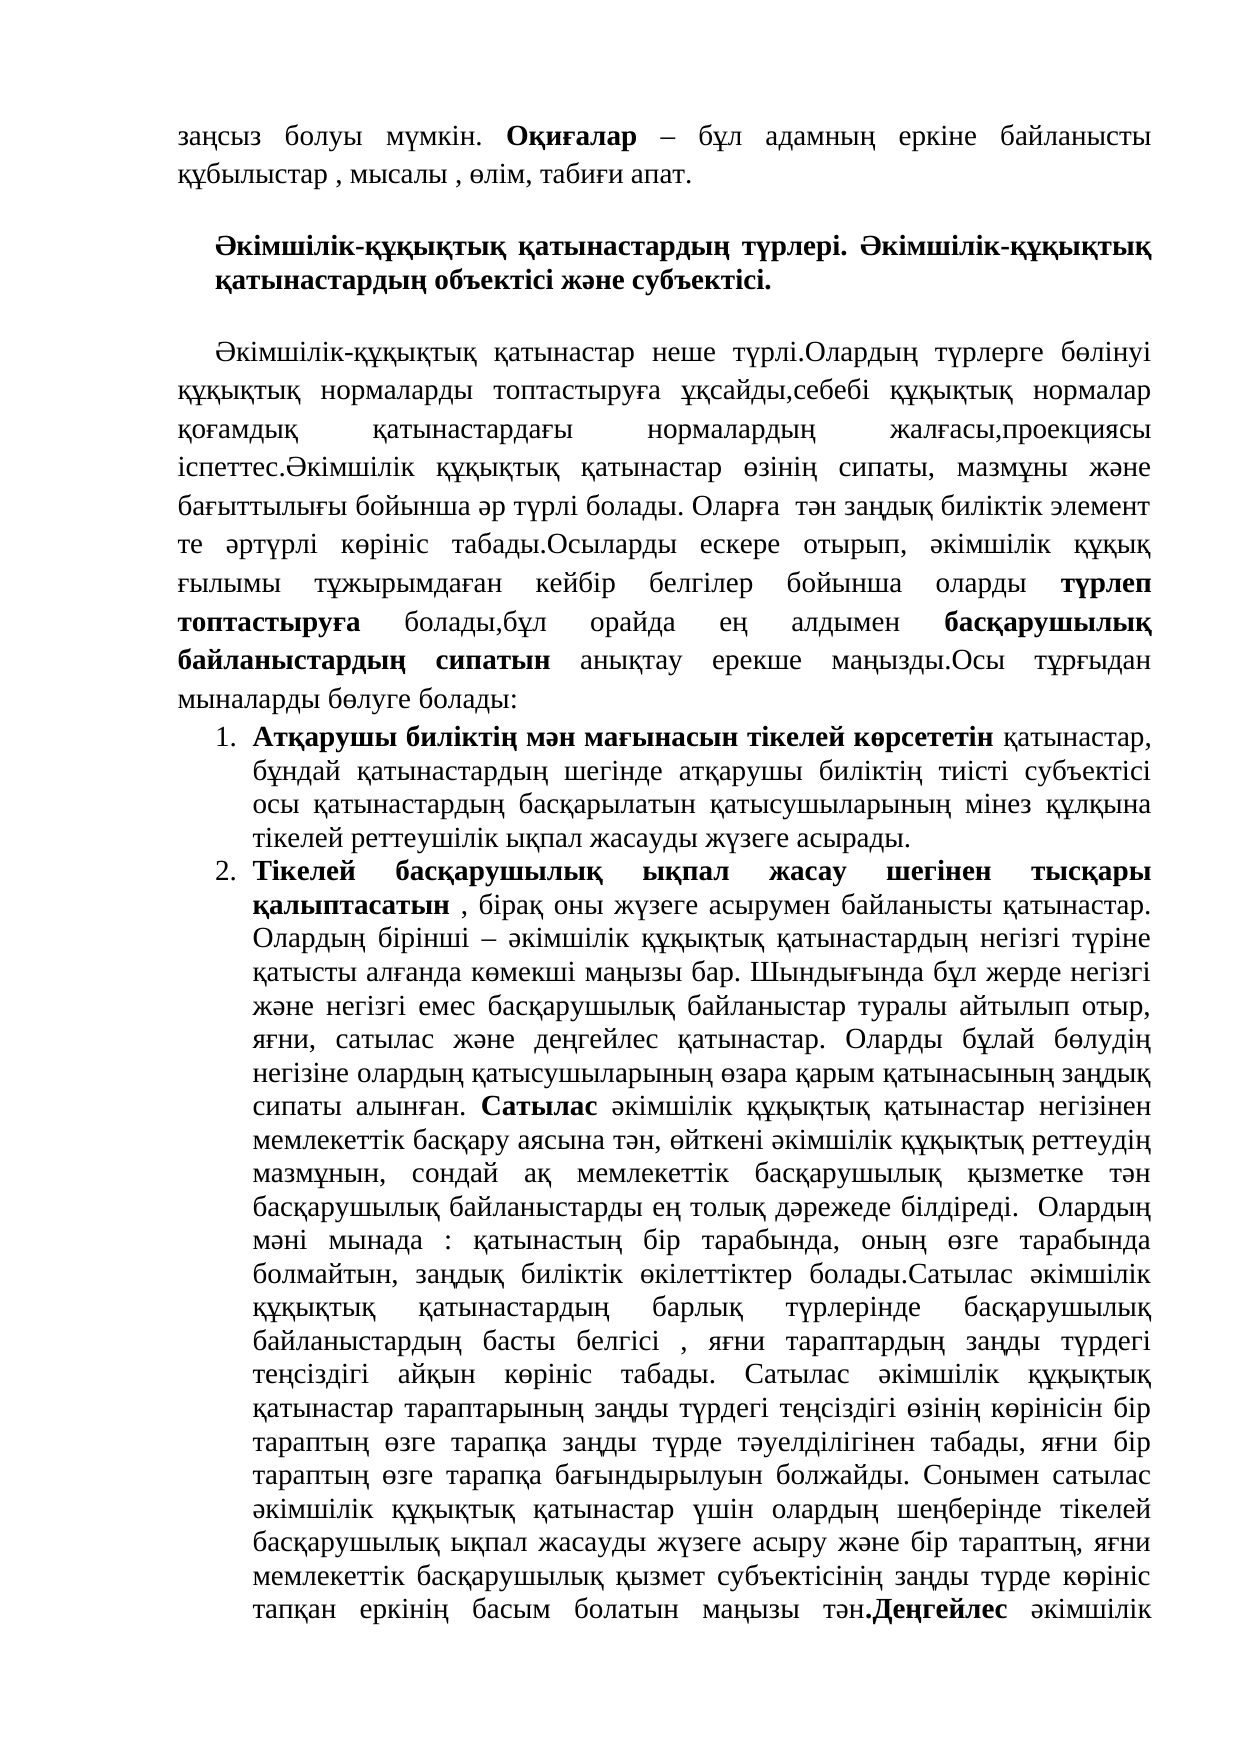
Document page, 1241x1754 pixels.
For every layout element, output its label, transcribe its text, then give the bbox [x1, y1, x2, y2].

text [177, 118, 1152, 190]
text Әкімшілік-құқықтық қатынастар неше түрлі.Олардың түрлерге бөлінуі құқықтық нормаларды топтастыруға ұқсайды,себебі құқықтық нормалар қоғамдық қатынастардағы нормалардың жалғасы,проекциясы іспеттес.Әкімшілік құқықтық қатынастар өзінің сипаты, мазмұны және бағыттылығы бойынша әр түрлі болады. Оларға тән заңдық биліктік элемент те әртүрлі көрініс табады.Осыларды ескере отырып, әкімшілік құқық ғылымы тұжырымдаған кейбір белгілер бойынша оларды түрлеп топтастыруға болады,бұл орайда ең алдымен басқарушылық байланыстардың сипатын анықтау ерекше маңызды.Осы тұрғыдан мыналарды бөлуге болады: [177, 334, 1152, 714]
text Әкімшілік-құқықтық қатынастардың түрлері. Әкімшілік-құқықтық қатынастардың объектісі және субъектісі. [215, 228, 1152, 295]
list Атқарушы биліктің мән мағынасын тікелей көрсететін қатынастар, бұндай қатынастардың шегінде атқарушы биліктің тиісті субъектісі осы қатынастардың басқарылатын қатысушыларының мінез құлқына тікелей реттеушілік ықпал жасауды жүзеге асырады. [215, 719, 1152, 853]
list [215, 853, 1152, 1625]
